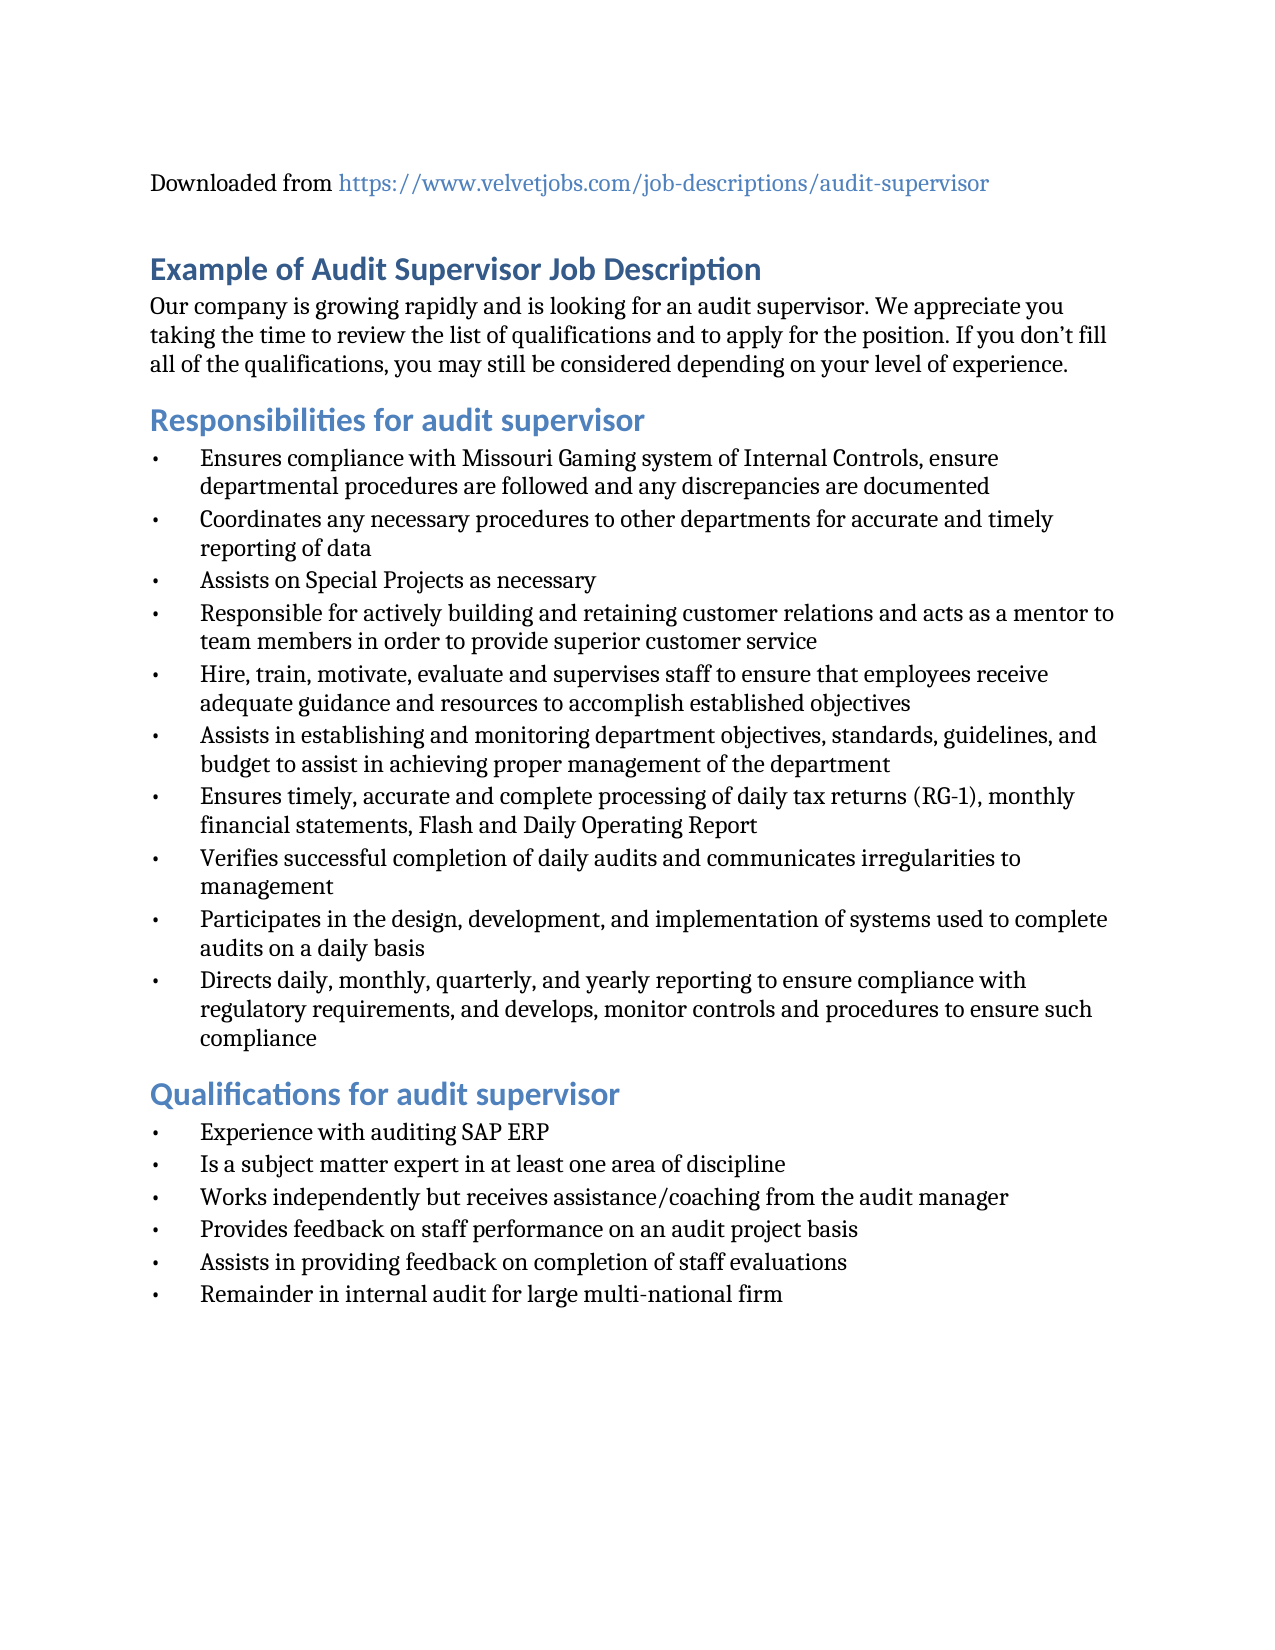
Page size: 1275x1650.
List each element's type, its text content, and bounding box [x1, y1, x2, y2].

list Experience with auditing SAP ERP [150, 1118, 1125, 1146]
list Works independently but receives assistance/coaching from the audit manager [150, 1183, 1125, 1211]
list Coordinates any necessary procedures to other departments for accurate and timely reporting of data [150, 505, 1125, 562]
text Our company is growing rapidly and is looking for an audit supervisor. We appreciate you taking the time to review the list of qualifications and to apply for the position. If you don’t fill all of the qualifications, you may still be considered depending on your level of experience. [150, 292, 1125, 378]
list Provides feedback on staff performance on an audit project basis [150, 1215, 1125, 1244]
list Hire, train, motivate, evaluate and supervises staff to ensure that employees receive adequate guidance and resources to accomplish established objectives [150, 660, 1125, 717]
list Participates in the design, development, and implementation of systems used to complete audits on a daily basis [150, 905, 1125, 962]
list Is a subject matter expert in at least one area of discipline [150, 1150, 1125, 1179]
list Ensures timely, accurate and complete processing of daily tax returns (RG-1), monthly financial statements, Flash and Daily Operating Report [150, 782, 1125, 840]
subtitle Qualifications for audit supervisor [150, 1073, 1125, 1114]
list Verifies successful completion of daily audits and communicates irregularities to management [150, 843, 1125, 901]
list Ensures compliance with Missouri Gaming system of Internal Controls, ensure departmental procedures are followed and any discrepancies are documented [150, 443, 1125, 501]
list Assists in establishing and monitoring department objectives, standards, guidelines, and budget to assist in achieving proper management of the department [150, 721, 1125, 778]
subtitle Example of Audit Supervisor Job Description [150, 247, 1125, 288]
list Remainder in internal audit for large multi-national firm [150, 1280, 1125, 1309]
list Responsible for actively building and retaining customer relations and acts as a mentor to team members in order to provide superior customer service [150, 598, 1125, 656]
text Downloaded from https://www.velvetjobs.com/job-descriptions/audit-supervisor [150, 169, 1125, 197]
list Assists in providing feedback on completion of staff evaluations [150, 1248, 1125, 1276]
subtitle Responsibilities for audit supervisor [150, 399, 1125, 440]
list Directs daily, monthly, quarterly, and yearly reporting to ensure compliance with regulatory requirements, and develops, monitor controls and procedures to ensure such compliance [150, 966, 1125, 1052]
list Assists on Special Projects as necessary [150, 566, 1125, 595]
